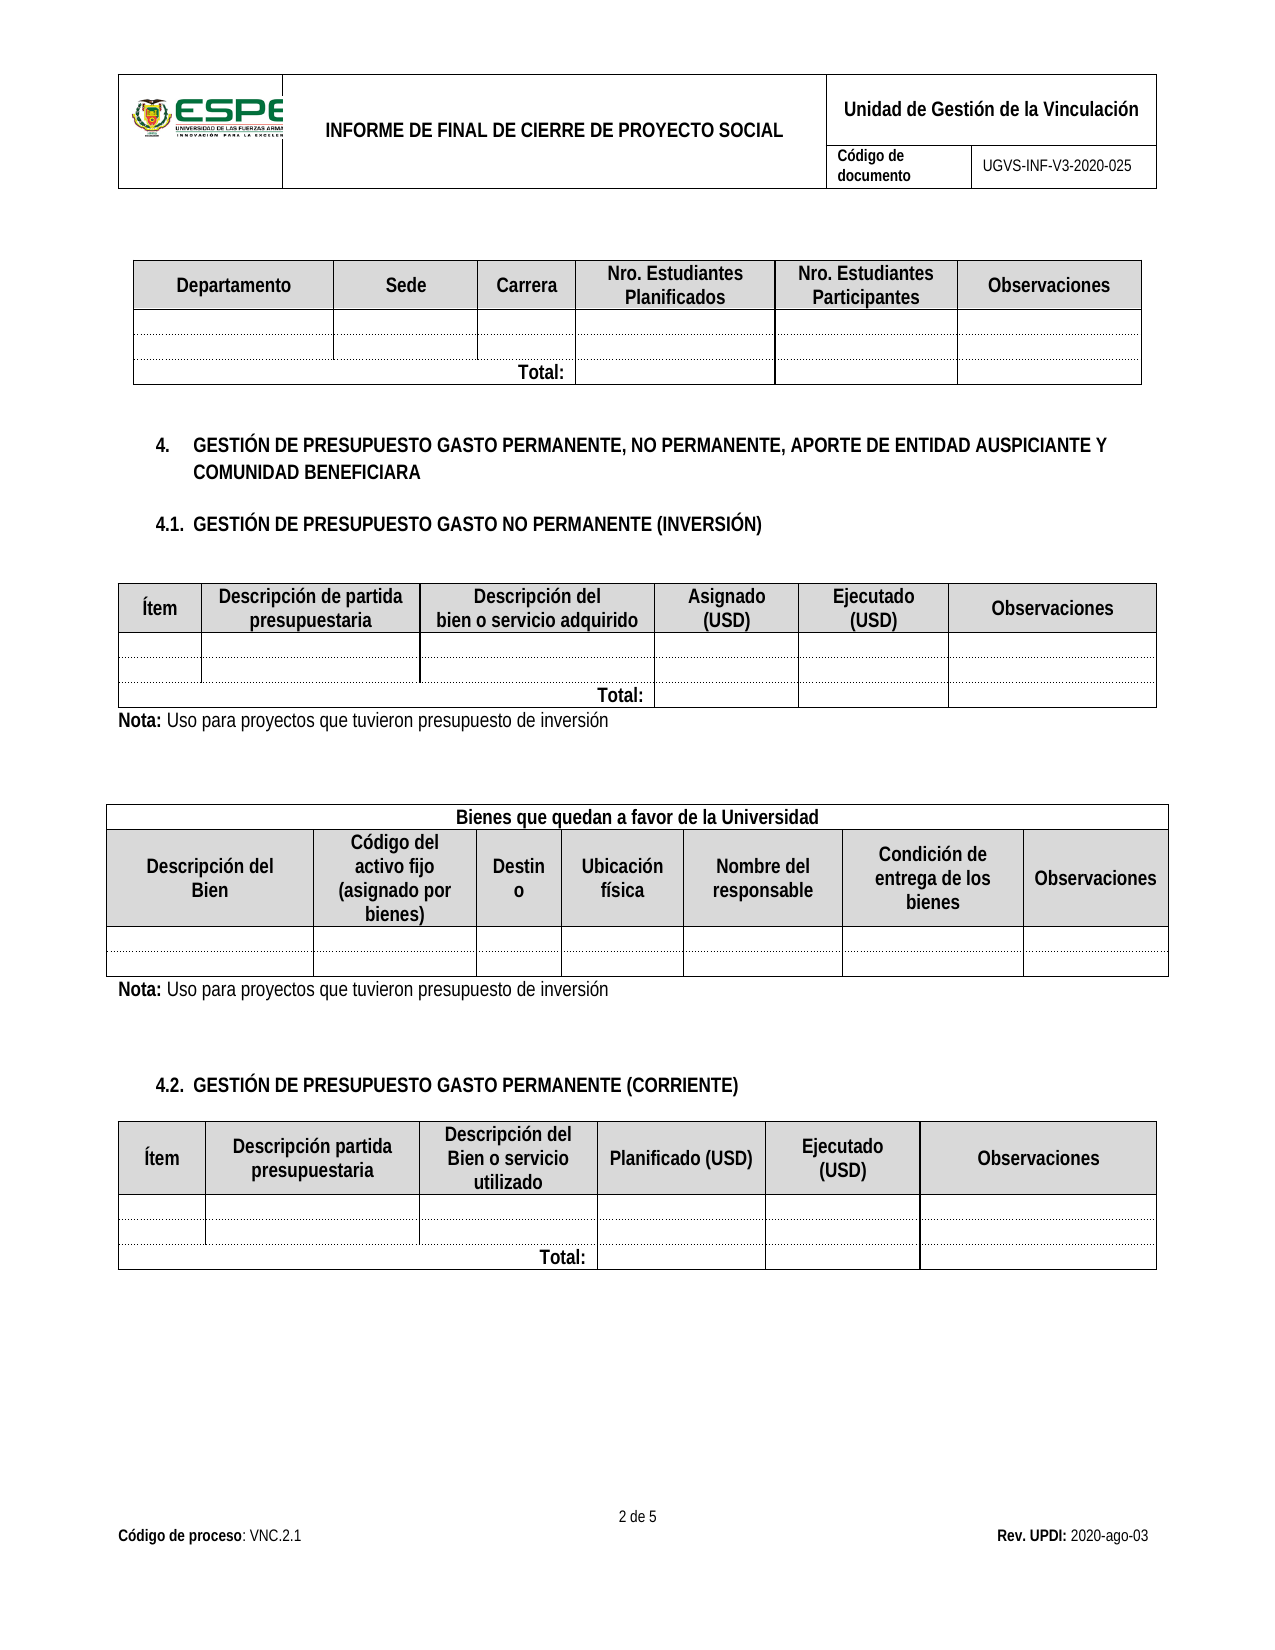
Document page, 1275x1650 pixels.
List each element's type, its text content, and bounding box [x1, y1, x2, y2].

table_header Nro. Estudiantes Participantes [776, 261, 957, 308]
table_cell [958, 334, 1141, 358]
table_cell Nombre del responsable [684, 830, 842, 926]
table_cell [420, 1219, 597, 1244]
table_cell [334, 334, 477, 358]
table_cell [949, 682, 1156, 707]
table_header Bienes que quedan a favor de la Universidad [107, 805, 1168, 829]
table_header Ejecutado (USD) [766, 1122, 919, 1194]
table_header Departamento [134, 261, 333, 308]
table_header Sede [334, 261, 477, 308]
table_cell [655, 633, 798, 657]
text Nota: Uso para proyectos que tuvieron presupuesto de inversión [118, 708, 1157, 732]
table_cell [107, 951, 313, 976]
table_cell [478, 310, 575, 333]
table_cell [766, 1219, 919, 1244]
table_cell [598, 1195, 765, 1219]
table_cell [134, 310, 333, 333]
table_cell [684, 927, 842, 951]
text Nota: Uso para proyectos que tuvieron presupuesto de inversión [118, 977, 1157, 1001]
table_cell [314, 927, 476, 951]
table_header Descripción del bien o servicio adquirido [421, 584, 654, 632]
table_cell [799, 657, 948, 682]
picture [129, 96, 283, 139]
table_cell [576, 334, 774, 358]
table_cell [119, 633, 201, 657]
table_cell [314, 951, 476, 976]
table_cell [119, 1219, 205, 1244]
table_cell [562, 927, 683, 951]
table_header Carrera [478, 261, 575, 308]
table_cell [776, 359, 957, 383]
table_cell [1024, 951, 1168, 976]
table_cell [766, 1244, 919, 1269]
table_cell [921, 1244, 1156, 1269]
table_cell Total: [119, 682, 654, 707]
table_cell [119, 1195, 205, 1219]
table_cell [477, 927, 561, 951]
table_cell [655, 657, 798, 682]
table_header Planificado (USD) [598, 1122, 765, 1194]
table_cell [119, 657, 201, 682]
table_cell [776, 334, 957, 358]
table_cell [206, 1219, 419, 1244]
table_cell [598, 1219, 765, 1244]
table_cell [766, 1195, 919, 1219]
table_header Nro. Estudiantes Planificados [576, 261, 774, 308]
table_cell [576, 310, 774, 333]
table_cell [562, 951, 683, 976]
table_header Asignado (USD) [655, 584, 798, 632]
table_header Ítem [119, 1122, 205, 1194]
table_cell Código del activo fijo (asignado por bienes) [314, 830, 476, 926]
table_cell [684, 951, 842, 976]
table_cell [421, 633, 654, 657]
table_cell Total: [119, 1244, 597, 1269]
table_cell [958, 359, 1141, 383]
table_header Observaciones [949, 584, 1156, 632]
table_cell [206, 1195, 419, 1219]
list GESTIÓN DE PRESUPUESTO GASTO NO PERMANENTE (INVERSIÓN) [156, 511, 1157, 535]
table_cell [958, 310, 1141, 333]
table_header Ejecutado (USD) [799, 584, 948, 632]
table_cell Condición de entrega de los bienes [843, 830, 1023, 926]
table_cell [799, 682, 948, 707]
table_cell [776, 310, 957, 333]
table_cell [107, 927, 313, 951]
table_cell [921, 1219, 1156, 1244]
table_cell [655, 682, 798, 707]
table_cell [799, 633, 948, 657]
table_header Descripción del Bien o servicio utilizado [420, 1122, 597, 1194]
table_cell [134, 334, 333, 358]
table_cell [949, 657, 1156, 682]
table_header Descripción partida presupuestaria [206, 1122, 419, 1194]
list GESTIÓN DE PRESUPUESTO GASTO PERMANENTE (CORRIENTE) [156, 1073, 1157, 1097]
table_cell [598, 1244, 765, 1269]
table_cell [921, 1195, 1156, 1219]
table_cell [420, 1195, 597, 1219]
table_cell [949, 633, 1156, 657]
table_cell [478, 334, 575, 358]
table_header Observaciones [921, 1122, 1156, 1194]
table_header Ítem [119, 584, 201, 632]
table_cell Descripción del Bien [107, 830, 313, 926]
table_cell [477, 951, 561, 976]
table_cell [843, 927, 1023, 951]
table_header Descripción de partida presupuestaria [202, 584, 419, 632]
table_cell [334, 310, 477, 333]
table_cell Total: [134, 359, 575, 383]
table_cell [202, 633, 419, 657]
table_cell Ubicación física [562, 830, 683, 926]
table_cell [202, 657, 419, 682]
table_header Observaciones [958, 261, 1141, 308]
table_cell [576, 359, 774, 383]
table_cell [421, 657, 654, 682]
table_cell [843, 951, 1023, 976]
table_cell Destino [477, 830, 561, 926]
list GESTIÓN DE PRESUPUESTO GASTO PERMANENTE, NO PERMANENTE, APORTE DE ENTIDAD AUSPICIANTE Y COMUNIDAD BENEFICIARA [156, 432, 1157, 484]
table_cell Observaciones [1024, 830, 1168, 926]
table_cell [1024, 927, 1168, 951]
